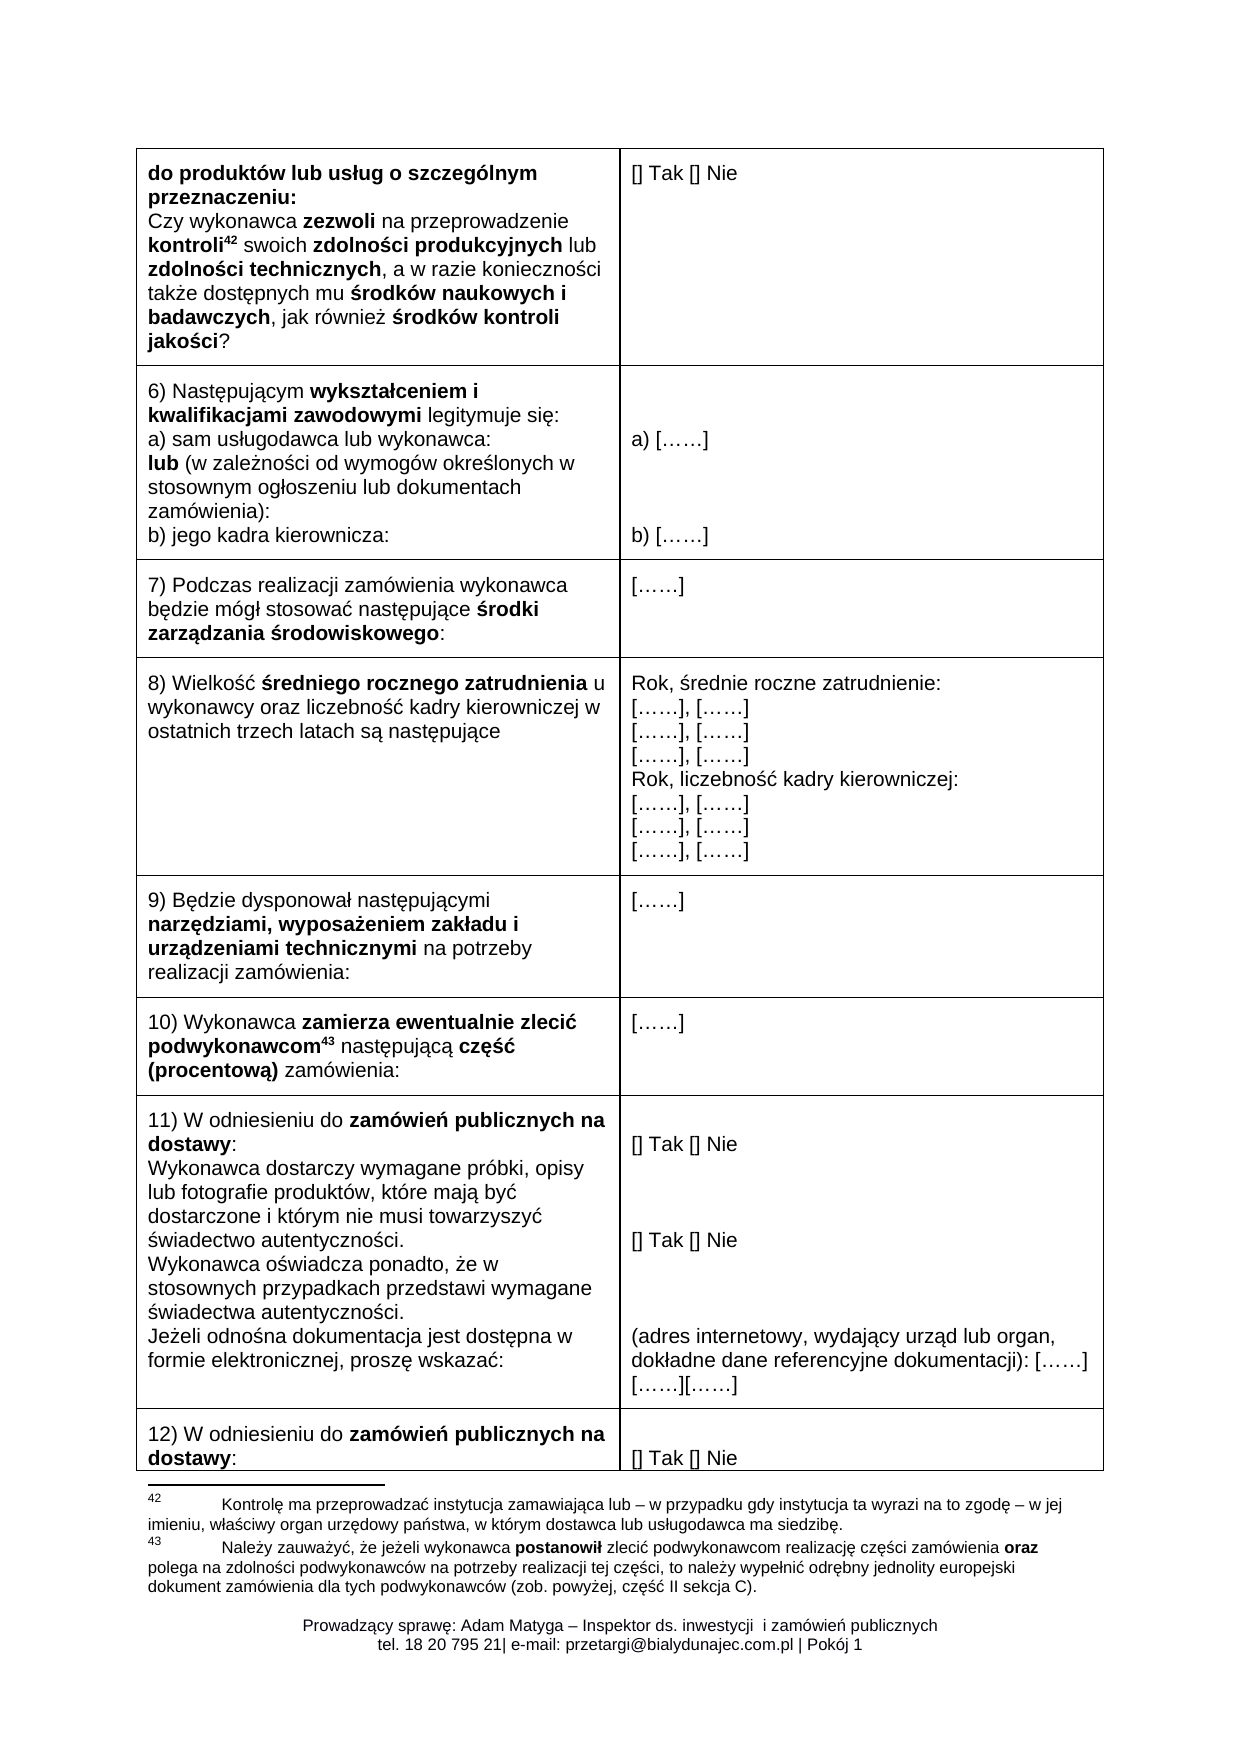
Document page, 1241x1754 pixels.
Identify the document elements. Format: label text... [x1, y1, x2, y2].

table_cell 10) Wykonawca zamierza ewentualnie zlecić podwykonawcom następującą część (procentową) zamówienia: [137, 998, 619, 1094]
table_cell [] Tak [] Nie [] Tak [] Nie (adres internetowy, wydający urząd lub organ, dokładne dane referencyjne dokumentacji): [……][……][……] [621, 1096, 1103, 1408]
table_cell a) [……] b) [……] [621, 366, 1103, 559]
table_cell [……] [621, 560, 1103, 657]
table_cell Rok, średnie roczne zatrudnienie: [……], [……] [……], [……] [……], [……] Rok, liczebność kadry kierowniczej: [……], [……] [……], [……] [……], [……] [621, 658, 1103, 875]
table_cell [] Tak [] Nie [621, 149, 1103, 365]
table_cell [……] [621, 876, 1103, 997]
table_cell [621, 1409, 1103, 1469]
table_cell 6) Następującym wykształceniem i kwalifikacjami zawodowymi legitymuje się: a) sam usługodawca lub wykonawca: lub (w zależności od wymogów określonych w stosownym ogłoszeniu lub dokumentach zamówienia): b) jego kadra kierownicza: [137, 366, 619, 559]
table_cell [……] [621, 998, 1103, 1094]
table_cell 11) W odniesieniu do zamówień publicznych na dostawy: Wykonawca dostarczy wymagane próbki, opisy lub fotografie produktów, które mają być dostarczone i którym nie musi towarzyszyć świadectwo autentyczności. Wykonawca oświadcza ponadto, że w stosownych przypadkach przedstawi wymagane świadectwa autentyczności. Jeżeli odnośna dokumentacja jest dostępna w formie elektronicznej, proszę wskazać: [137, 1096, 619, 1408]
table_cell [137, 149, 619, 365]
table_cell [137, 1409, 619, 1469]
table_cell 9) Będzie dysponował następującymi narzędziami, wyposażeniem zakładu i urządzeniami technicznymi na potrzeby realizacji zamówienia: [137, 876, 619, 997]
table_cell 8) Wielkość średniego rocznego zatrudnienia u wykonawcy oraz liczebność kadry kierowniczej w ostatnich trzech latach są następujące [137, 658, 619, 875]
table_cell 7) Podczas realizacji zamówienia wykonawca będzie mógł stosować następujące środki zarządzania środowiskowego: [137, 560, 619, 657]
